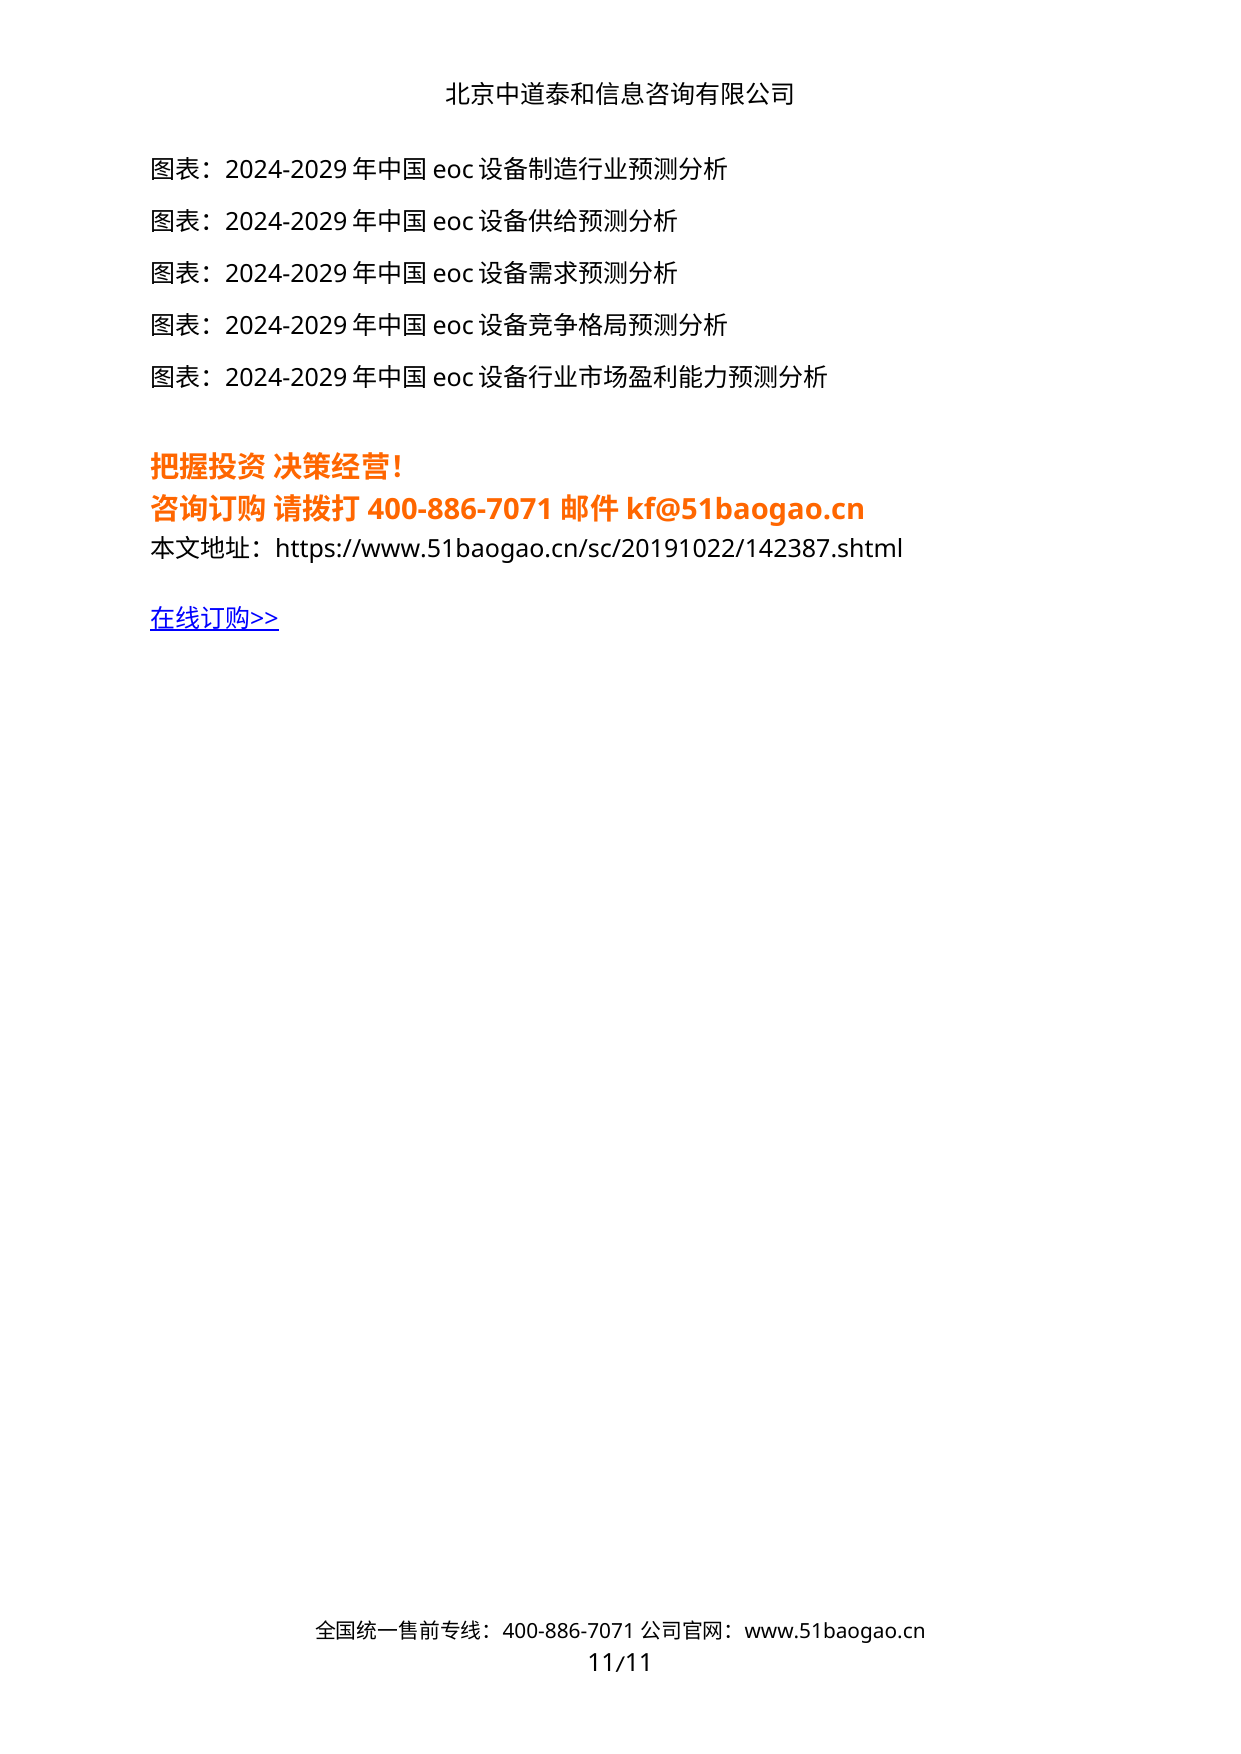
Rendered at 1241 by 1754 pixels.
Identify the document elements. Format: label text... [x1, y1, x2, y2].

text 图表：2024-2029年中国eoc设备需求预测分析 [150, 254, 1090, 290]
text 图表：2024-2029年中国eoc设备行业市场盈利能力预测分析 [150, 357, 1090, 394]
text 图表：2024-2029年中国eoc设备供给预测分析 [150, 202, 1090, 238]
text 图表：2024-2029年中国eoc设备竞争格局预测分析 [150, 306, 1090, 342]
text 把握投资 决策经营！咨询订购 请拨打 400-886-7071 邮件 kf@51baogao.cn本文地址：https://www.51baogao.cn/sc/20191022/142387.shtml [150, 409, 1090, 564]
text 图表：2024-2029年中国eoc设备制造行业预测分析 [150, 150, 1090, 186]
text 在线订购>> [150, 564, 1090, 635]
